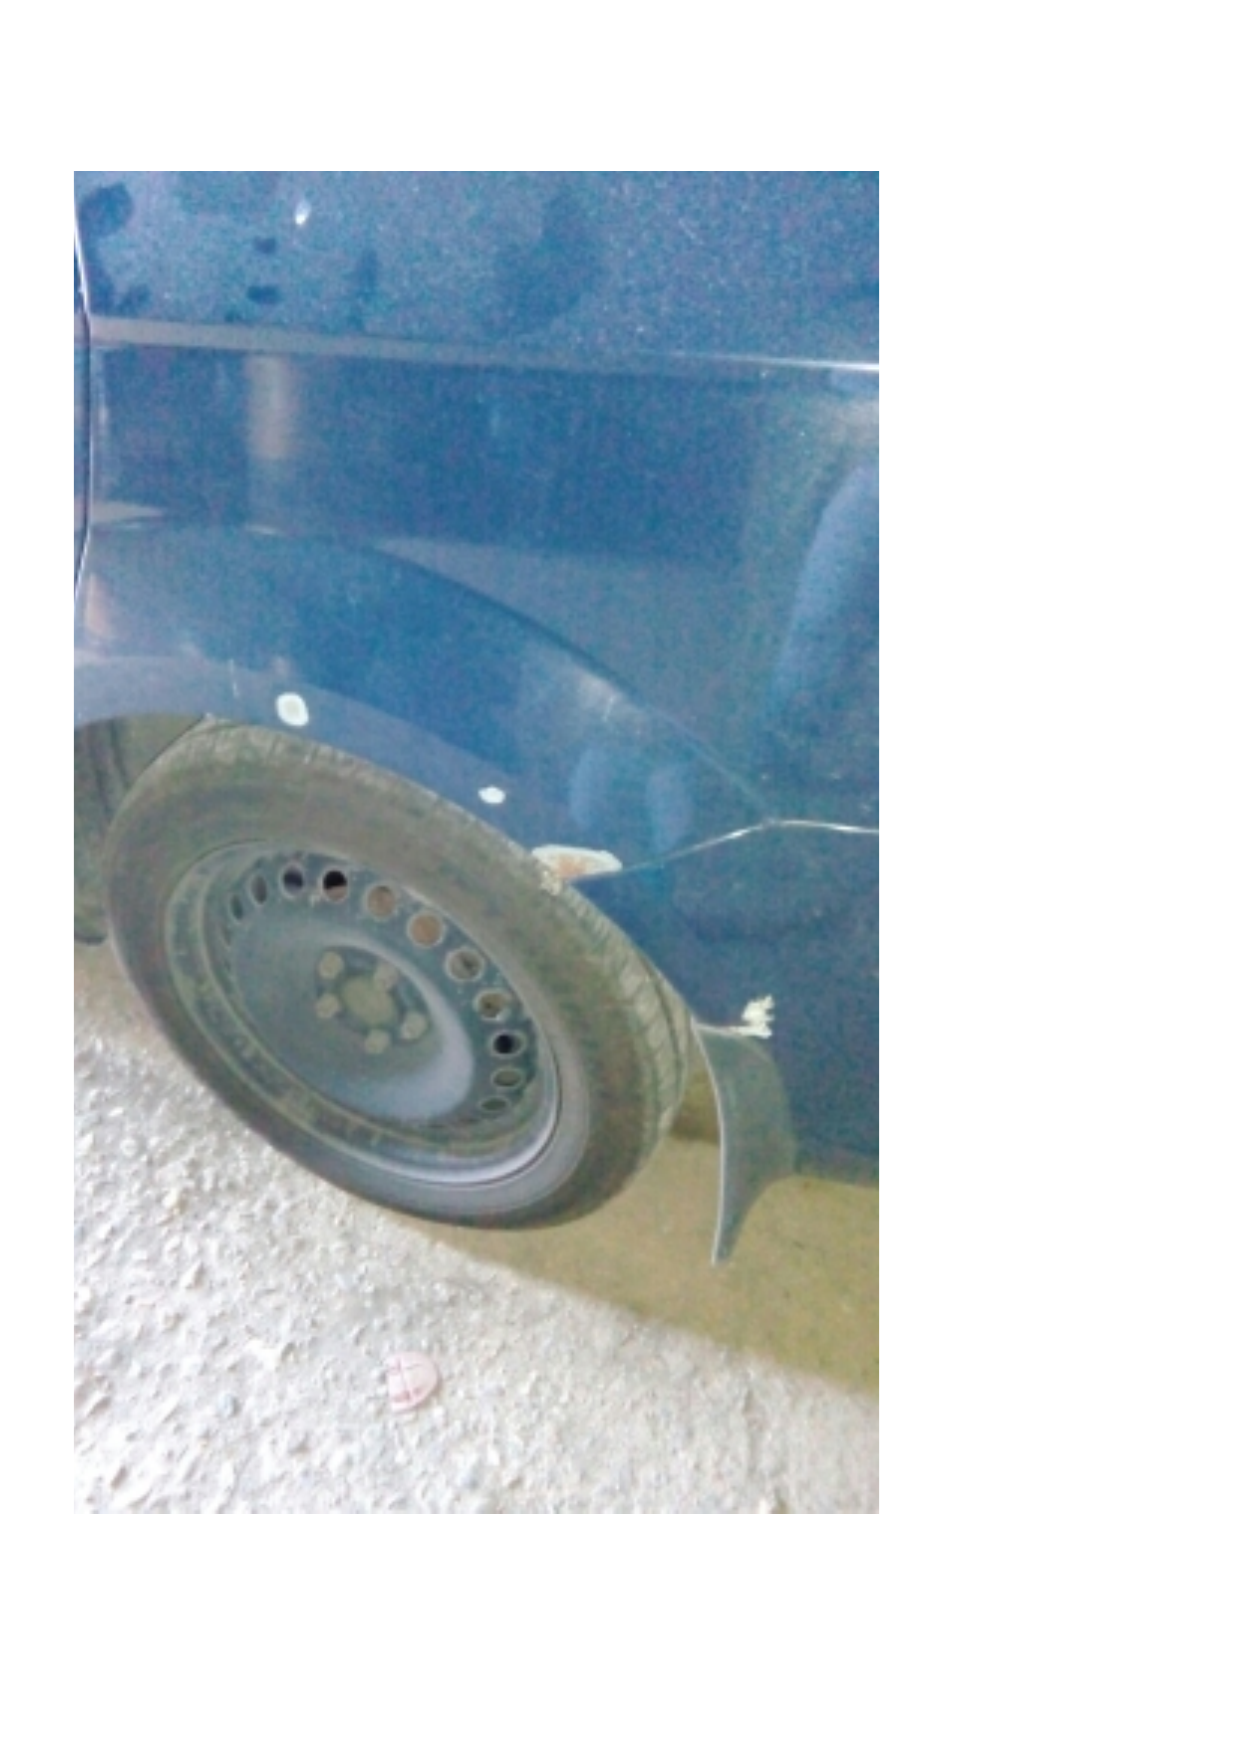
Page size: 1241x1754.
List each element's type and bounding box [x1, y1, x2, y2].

picture [73, 171, 880, 1514]
